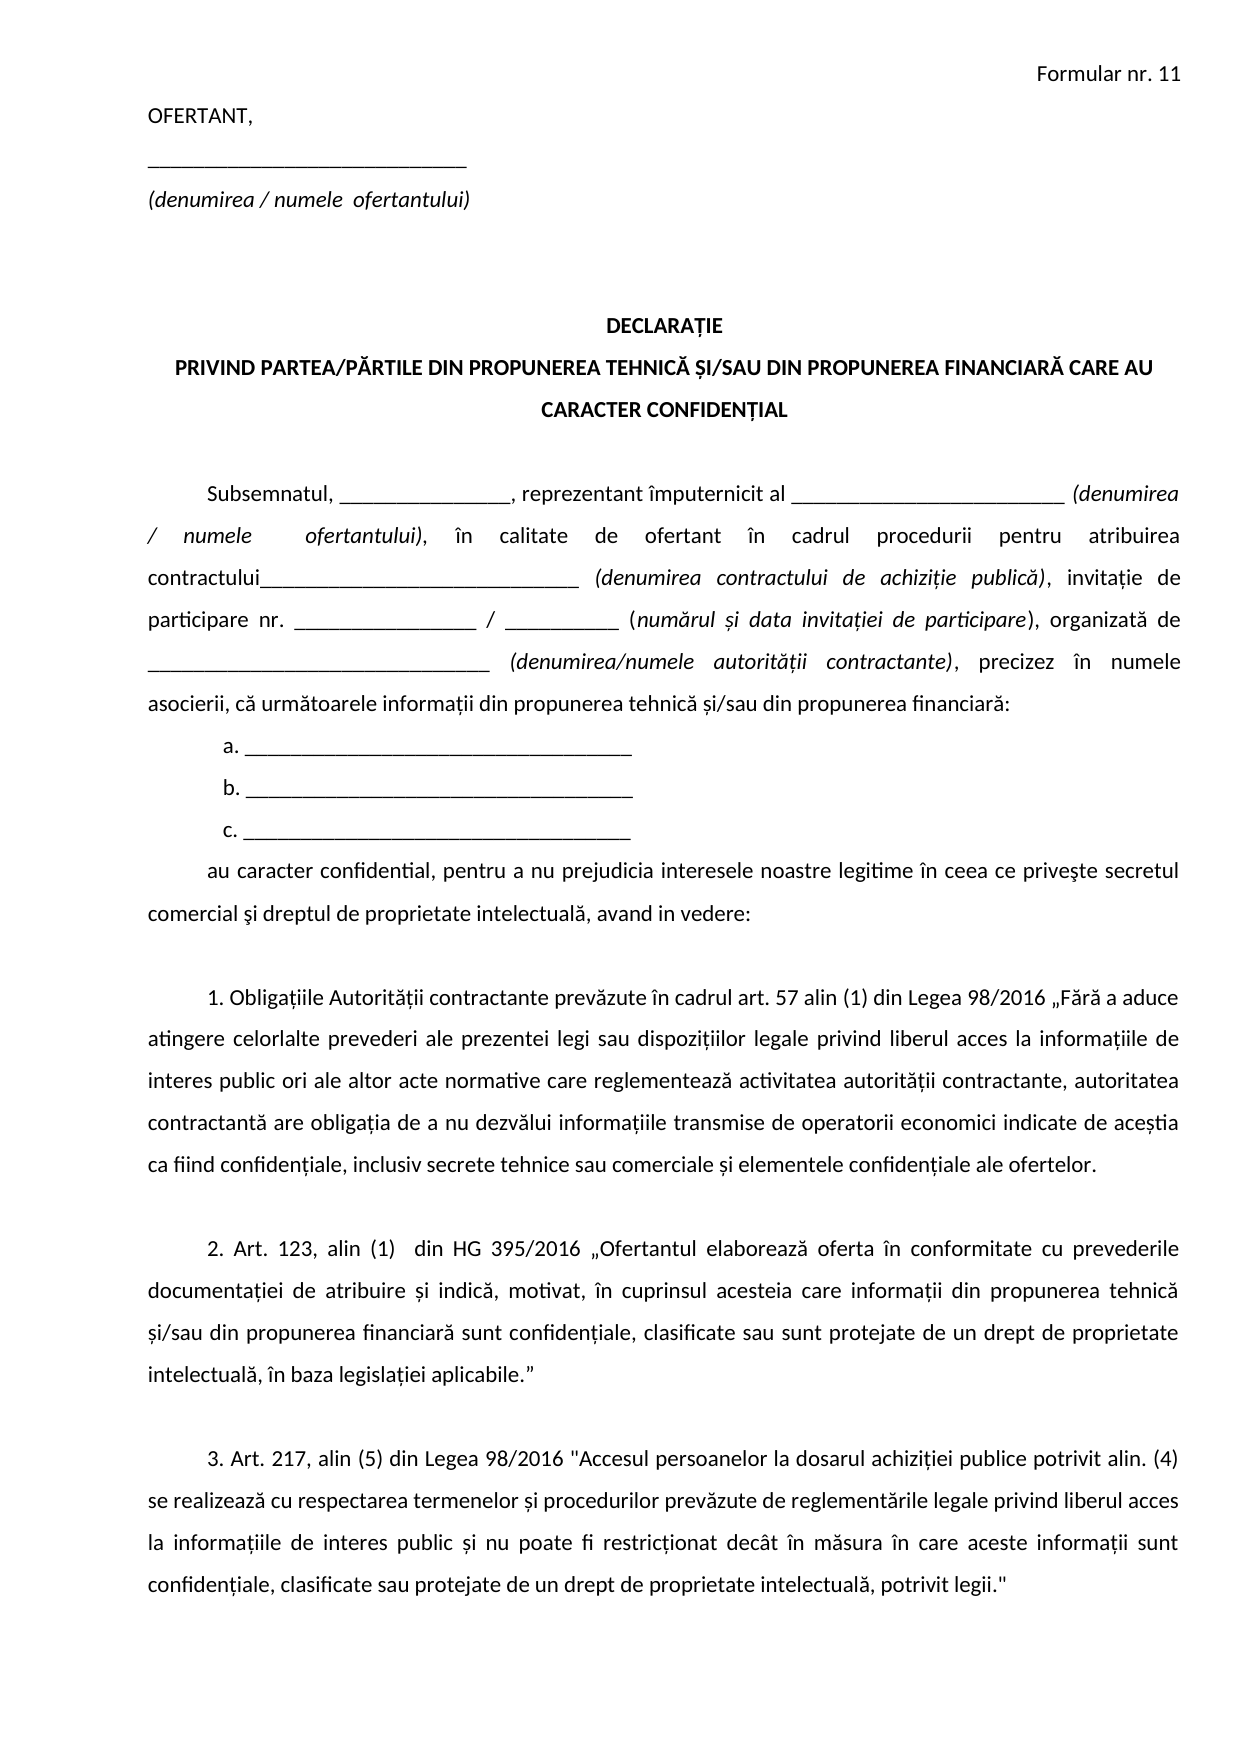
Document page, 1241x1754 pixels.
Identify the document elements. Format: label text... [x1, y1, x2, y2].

text ____________________________ [148, 143, 1181, 171]
text Subsemnatul, _______________, reprezentant împuternicit al ________________________ (denumirea / numele ofertantului), în calitate de ofertant în cadrul procedurii pentru atribuirea contractului____________________________ (denumirea contractului de achiziție publică), invitație de participare nr. ________________ / __________ (numărul și data invitației de participare), organizată de ______________________________ (denumirea/numele autorității contractante), precizez în numele asocierii, că următoarele informații din propunerea tehnică și/sau din propunerea financiară: [148, 479, 1181, 717]
text 2. Art. 123, alin (1) din HG 395/2016 „Ofertantul elaborează oferta în conformitate cu prevederile documentației de atribuire și indică, motivat, în cuprinsul acesteia care informații din propunerea tehnică și/sau din propunerea financiară sunt confidențiale, clasificate sau sunt protejate de un drept de proprietate intelectuală, în baza legislației aplicabile.” [148, 1234, 1181, 1388]
text PRIVIND PARTEA/PĂRTILE DIN PROPUNEREA TEHNICĂ ȘI/SAU DIN PROPUNEREA FINANCIARĂ CARE AU CARACTER CONFIDENȚIAL [148, 353, 1181, 423]
text (denumirea / numele ofertantului) [148, 185, 1181, 213]
text b. __________________________________ [148, 773, 1181, 801]
text OFERTANT, [148, 101, 1181, 129]
text 1. Obligațiile Autorității contractante prevăzute în cadrul art. 57 alin (1) din Legea 98/2016 „Fără a aduce atingere celorlalte prevederi ale prezentei legi sau dispozițiilor legale privind liberul acces la informațiile de interes public ori ale altor acte normative care reglementează activitatea autorității contractante, autoritatea contractantă are obligația de a nu dezvălui informațiile transmise de operatorii economici indicate de aceștia ca fiind confidențiale, inclusiv secrete tehnice sau comerciale și elementele confidențiale ale ofertelor. [148, 983, 1181, 1178]
text a. __________________________________ [148, 731, 1181, 759]
text au caracter confidential, pentru a nu prejudicia interesele noastre legitime în ceea ce priveşte secretul comercial şi dreptul de proprietate intelectuală, avand in vedere: [148, 857, 1181, 927]
text DECLARAȚIE [148, 311, 1181, 339]
text c. __________________________________ [148, 815, 1181, 843]
text Formular nr. 11 [148, 59, 1181, 87]
text 3. Art. 217, alin (5) din Legea 98/2016 "Accesul persoanelor la dosarul achiziției publice potrivit alin. (4) se realizează cu respectarea termenelor și procedurilor prevăzute de reglementările legale privind liberul acces la informațiile de interes public și nu poate fi restricționat decât în măsura în care aceste informații sunt confidențiale, clasificate sau protejate de un drept de proprietate intelectuală, potrivit legii." [148, 1444, 1181, 1598]
